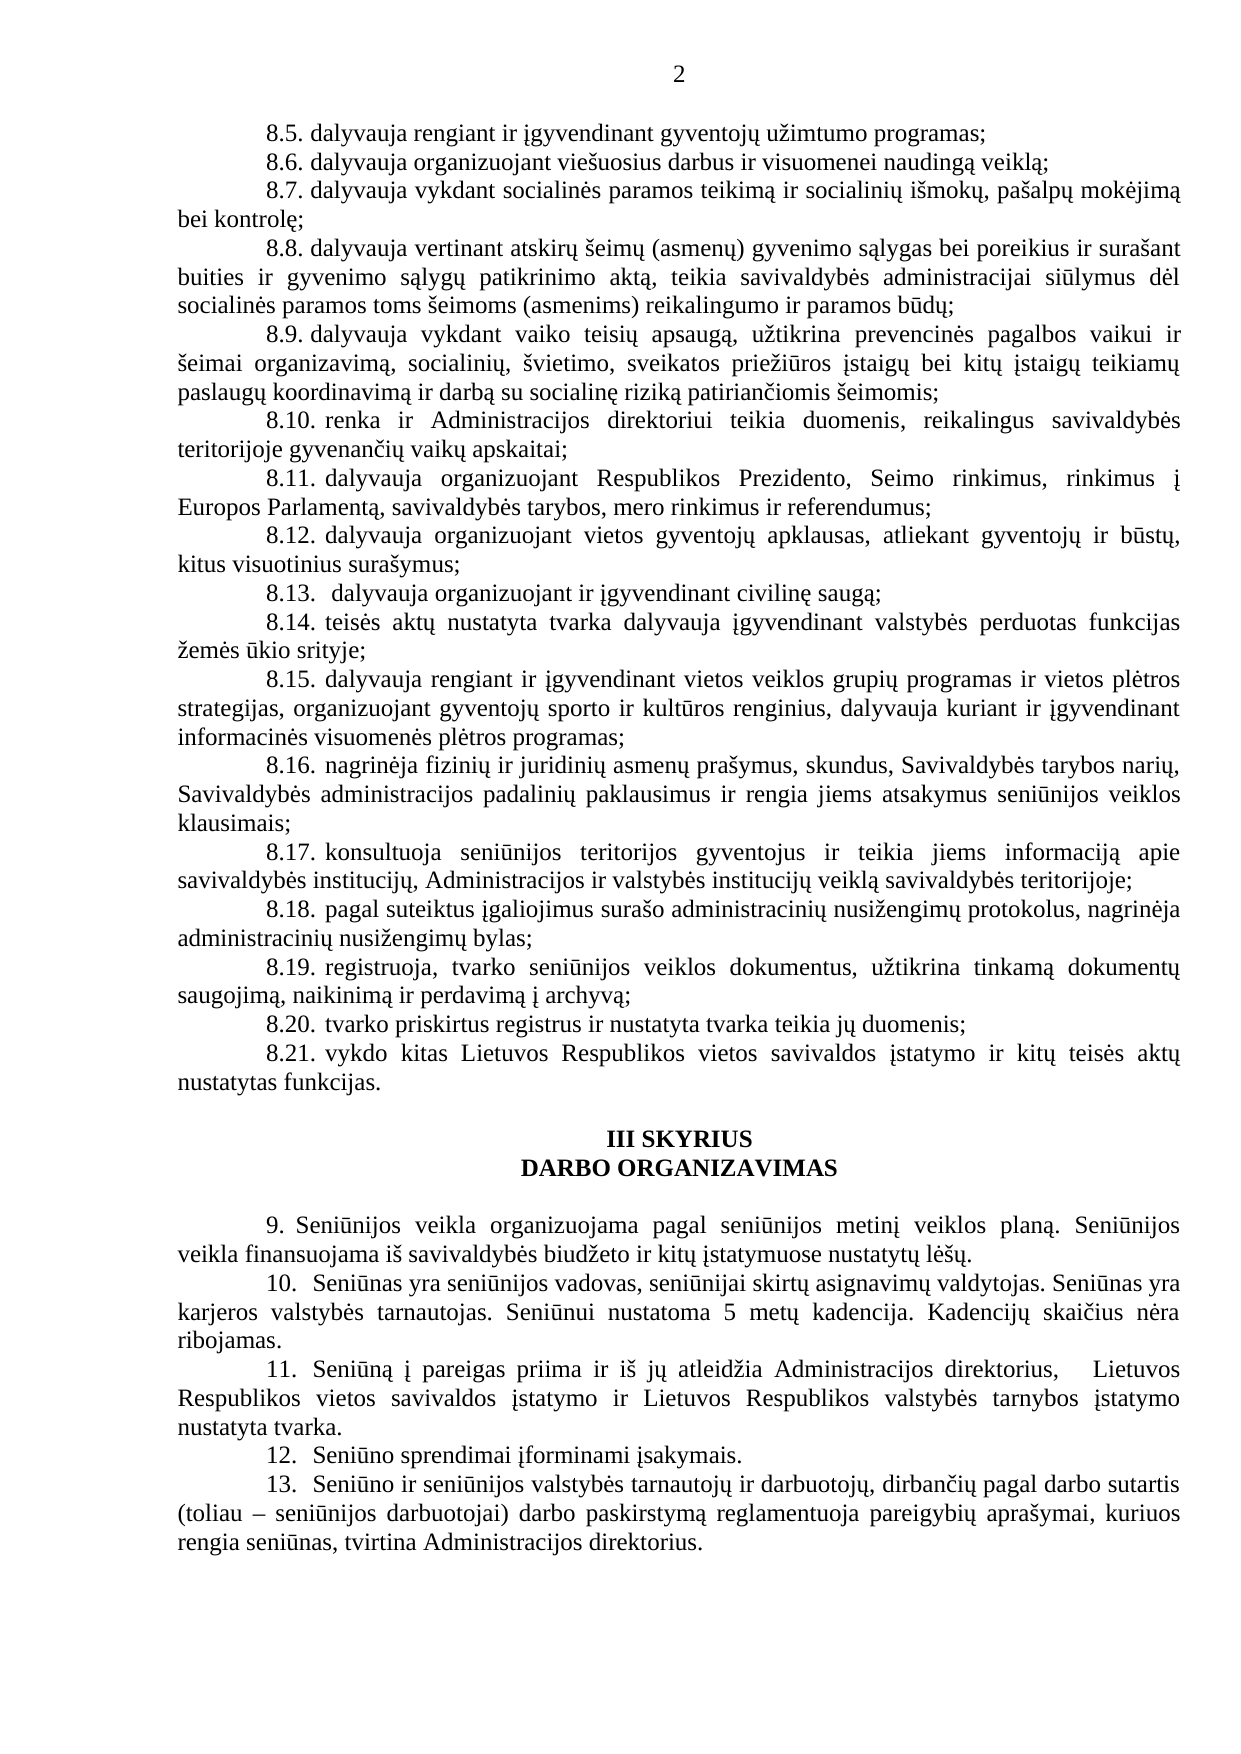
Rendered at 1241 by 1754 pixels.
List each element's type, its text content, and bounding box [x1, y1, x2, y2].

list dalyvauja organizuojant vietos gyventojų apklausas, atliekant gyventojų ir būstų, kitus visuotinius surašymus; [177, 521, 1181, 578]
list dalyvauja organizuojant ir įgyvendinant civilinę saugą; [177, 578, 1181, 607]
list teisės aktų nustatyta tvarka dalyvauja įgyvendinant valstybės perduotas funkcijas žemės ūkio srityje; [177, 607, 1181, 664]
list vykdo kitas Lietuvos Respublikos vietos savivaldos įstatymo ir kitų teisės aktų nustatytas funkcijas. [177, 1038, 1181, 1096]
list Seniūną į pareigas priima ir iš jų atleidžia Administracijos direktorius, Lietuvos Respublikos vietos savivaldos įstatymo ir Lietuvos Respublikos valstybės tarnybos įstatymo nustatyta tvarka. [177, 1354, 1181, 1441]
list konsultuoja seniūnijos teritorijos gyventojus ir teikia jiems informaciją apie savivaldybės institucijų, Administracijos ir valstybės institucijų veiklą savivaldybės teritorijoje; [177, 837, 1181, 894]
list dalyvauja organizuojant viešuosius darbus ir visuomenei naudingą veiklą; [177, 147, 1181, 176]
list nagrinėja fizinių ir juridinių asmenų prašymus, skundus, Savivaldybės tarybos narių, Savivaldybės administracijos padalinių paklausimus ir rengia jiems atsakymus seniūnijos veiklos klausimais; [177, 751, 1181, 837]
list Seniūno sprendimai įforminami įsakymais. [177, 1441, 1181, 1469]
list dalyvauja vykdant vaiko teisių apsaugą, užtikrina prevencinės pagalbos vaikui ir šeimai organizavimą, socialinių, švietimo, sveikatos priežiūros įstaigų bei kitų įstaigų teikiamų paslaugų koordinavimą ir darbą su socialinę riziką patiriančiomis šeimomis; [177, 319, 1181, 406]
list dalyvauja rengiant ir įgyvendinant vietos veiklos grupių programas ir vietos plėtros strategijas, organizuojant gyventojų sporto ir kultūros renginius, dalyvauja kuriant ir įgyvendinant informacinės visuomenės plėtros programas; [177, 664, 1181, 751]
list tvarko priskirtus registrus ir nustatyta tvarka teikia jų duomenis; [177, 1009, 1181, 1038]
list dalyvauja rengiant ir įgyvendinant gyventojų užimtumo programas; [177, 118, 1181, 147]
list registruoja, tvarko seniūnijos veiklos dokumentus, užtikrina tinkamą dokumentų saugojimą, naikinimą ir perdavimą į archyvą; [177, 952, 1181, 1009]
text III SKYRIUS [177, 1124, 1181, 1153]
list dalyvauja vertinant atskirų šeimų (asmenų) gyvenimo sąlygas bei poreikius ir surašant buities ir gyvenimo sąlygų patikrinimo aktą, teikia savivaldybės administracijai siūlymus dėl socialinės paramos toms šeimoms (asmenims) reikalingumo ir paramos būdų; [177, 233, 1181, 319]
text DARBO ORGANIZAVIMAS [177, 1153, 1181, 1182]
list Seniūnas yra seniūnijos vadovas, seniūnijai skirtų asignavimų valdytojas. Seniūnas yra karjeros valstybės tarnautojas. Seniūnui nustatoma 5 metų kadencija. Kadencijų skaičius nėra ribojamas. [177, 1268, 1181, 1354]
list pagal suteiktus įgaliojimus surašo administracinių nusižengimų protokolus, nagrinėja administracinių nusižengimų bylas; [177, 894, 1181, 952]
list Seniūno ir seniūnijos valstybės tarnautojų ir darbuotojų, dirbančių pagal darbo sutartis (toliau – seniūnijos darbuotojai) darbo paskirstymą reglamentuoja pareigybių aprašymai, kuriuos rengia seniūnas, tvirtina Administracijos direktorius. [177, 1469, 1181, 1556]
list Seniūnijos veikla organizuojama pagal seniūnijos metinį veiklos planą. Seniūnijos veikla finansuojama iš savivaldybės biudžeto ir kitų įstatymuose nustatytų lėšų. [177, 1211, 1181, 1268]
list renka ir Administracijos direktoriui teikia duomenis, reikalingus savivaldybės teritorijoje gyvenančių vaikų apskaitai; [177, 406, 1181, 463]
list dalyvauja vykdant socialinės paramos teikimą ir socialinių išmokų, pašalpų mokėjimą bei kontrolę; [177, 176, 1181, 233]
list dalyvauja organizuojant Respublikos Prezidento, Seimo rinkimus, rinkimus į Europos Parlamentą, savivaldybės tarybos, mero rinkimus ir referendumus; [177, 463, 1181, 521]
